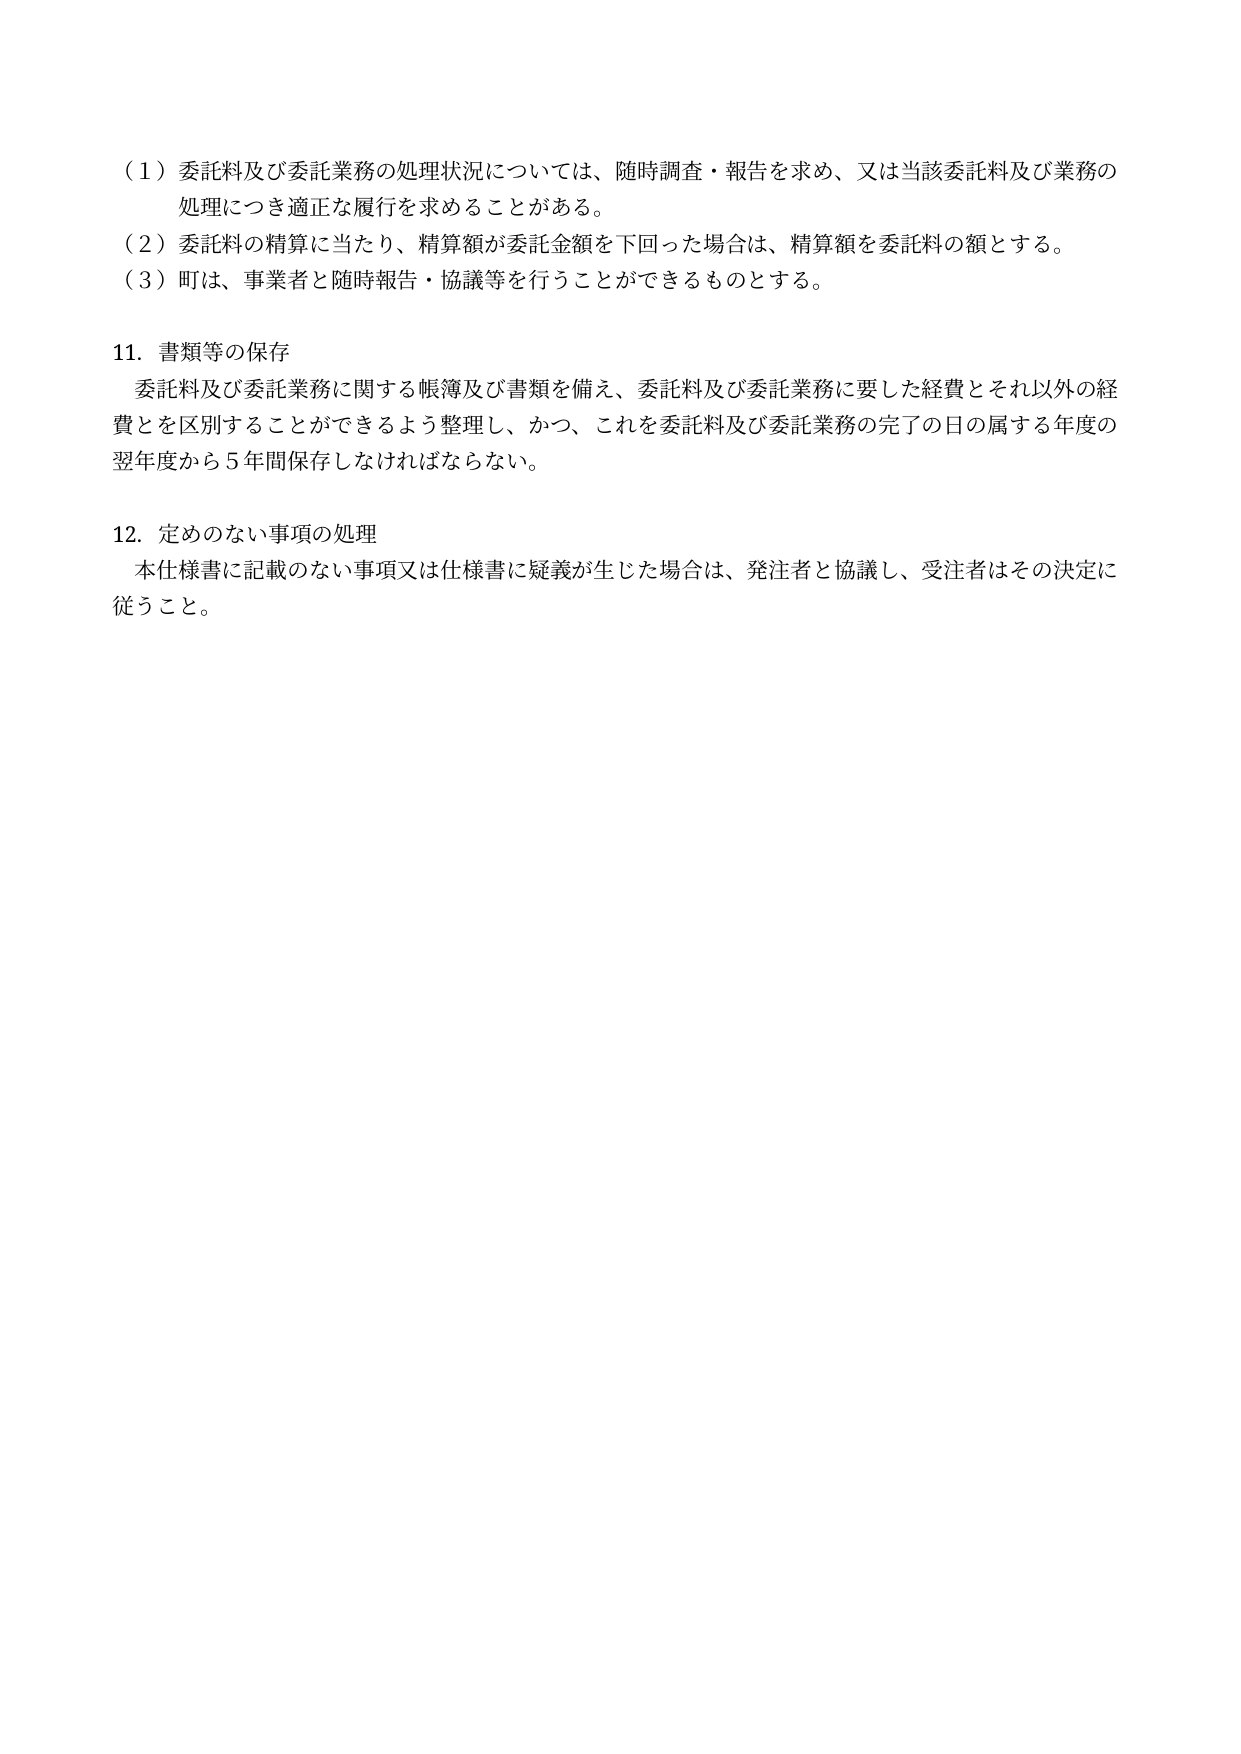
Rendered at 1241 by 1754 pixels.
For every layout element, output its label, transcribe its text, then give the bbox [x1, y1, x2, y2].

text 本仕様書に記載のない事項又は仕様書に疑義が生じた場合は、発注者と協議し、受注者はその決定に従うこと。 [112, 551, 1128, 623]
text 委託料及び委託業務に関する帳簿及び書類を備え、委託料及び委託業務に要した経費とそれ以外の経費とを区別することができるよう整理し、かつ、これを委託料及び委託業務の完了の日の属する年度の翌年度から５年間保存しなければならない。 [112, 369, 1128, 478]
text （３）町は、事業者と随時報告・協議等を行うことができるものとする。 [112, 261, 1128, 297]
text （２）委託料の精算に当たり、精算額が委託金額を下回った場合は、精算額を委託料の額とする。 [112, 224, 1128, 261]
text 11．書類等の保存 [112, 333, 1128, 369]
text 12．定めのない事項の処理 [112, 514, 1128, 551]
text （１）委託料及び委託業務の処理状況については、随時調査・報告を求め、又は当該委託料及び業務の処理につき適正な履行を求めることがある。 [112, 152, 1128, 224]
